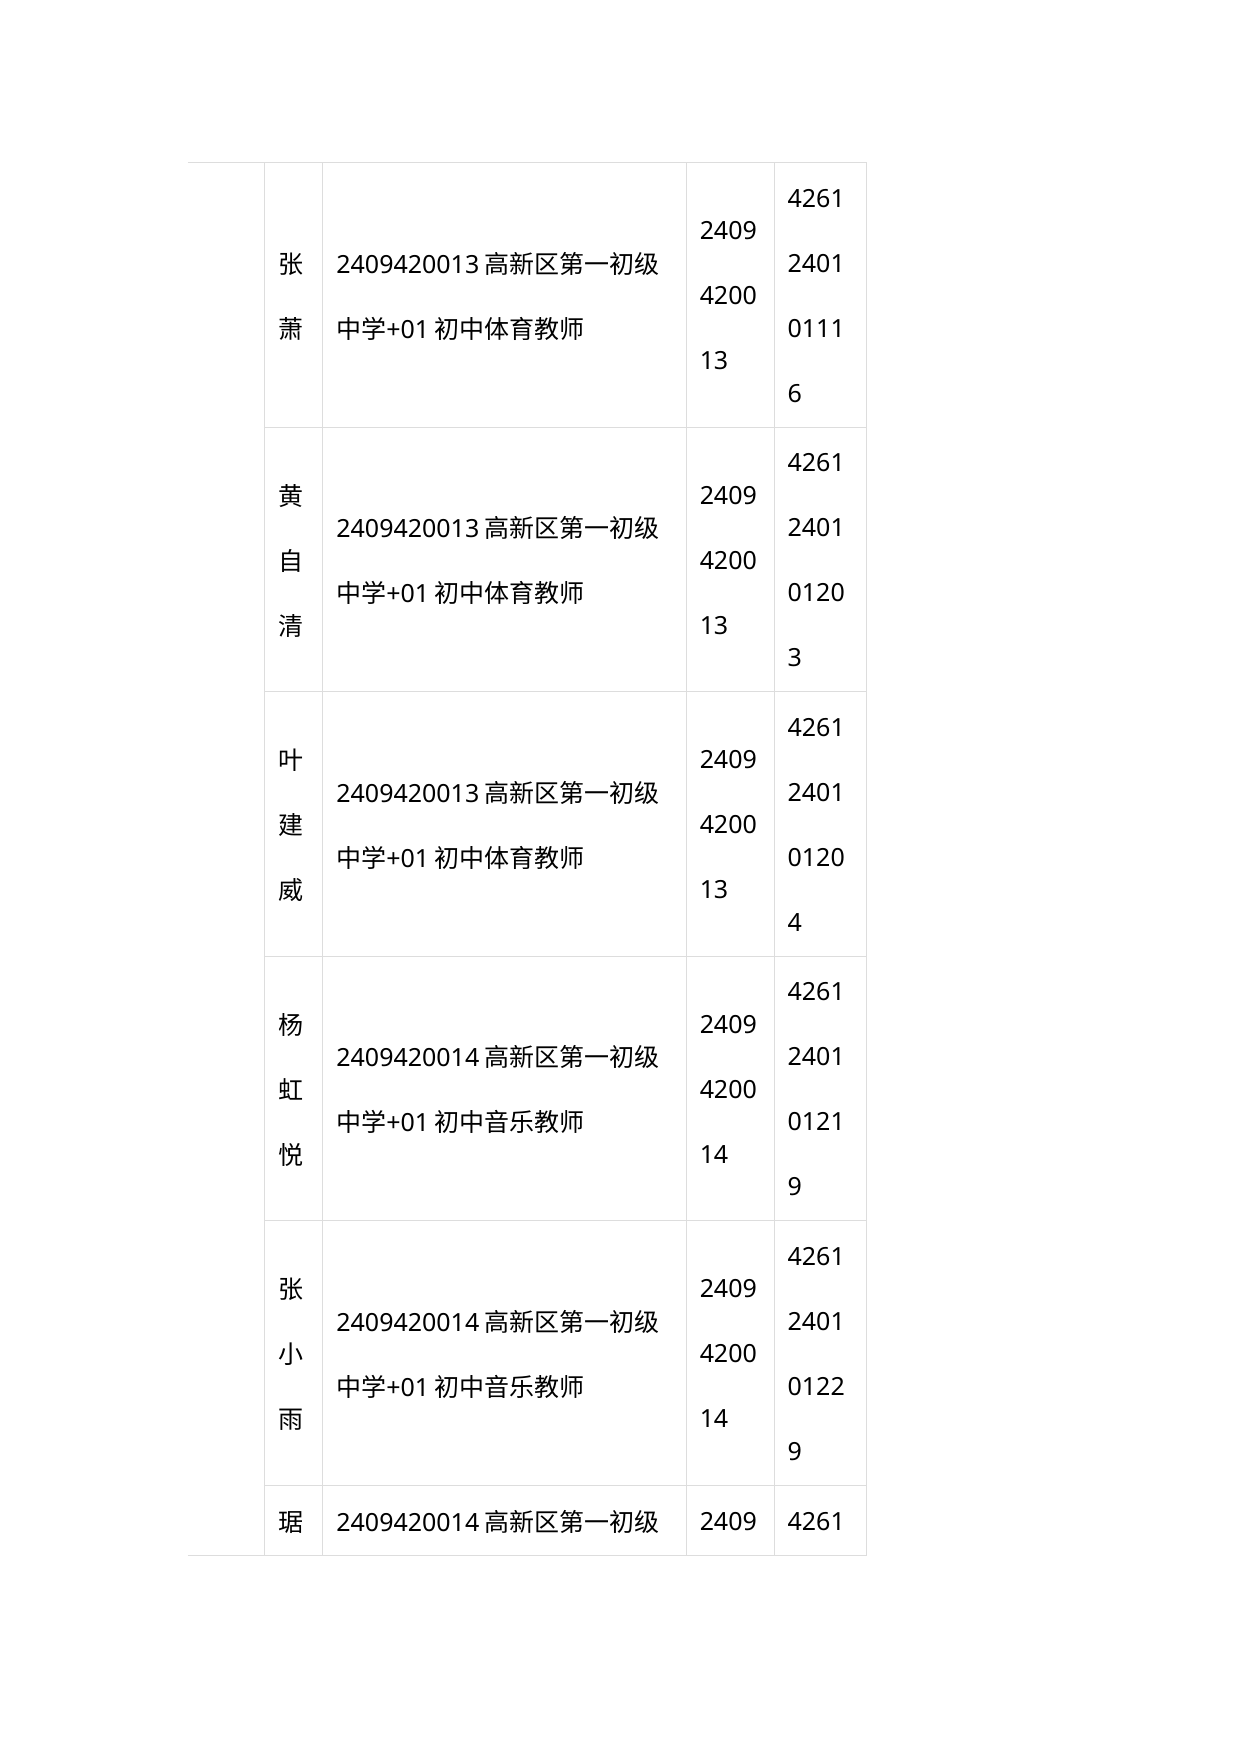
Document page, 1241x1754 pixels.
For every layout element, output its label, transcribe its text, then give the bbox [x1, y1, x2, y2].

table_cell 4261240101204 [775, 692, 866, 956]
table_cell 2409420014 [687, 1221, 774, 1485]
table_cell 2409420013高新区第一初级中学+01初中体育教师 [323, 428, 686, 691]
table_cell 4261240101229 [775, 1221, 866, 1485]
table_cell 4261240101116 [775, 163, 866, 427]
table_cell 黄自清 [265, 428, 322, 691]
table_cell 杨虹悦 [265, 957, 322, 1220]
table_cell 2409420014 [687, 957, 774, 1220]
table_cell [323, 163, 686, 427]
table_cell 4261240101203 [775, 428, 866, 691]
table_cell 4261240101219 [775, 957, 866, 1220]
table_cell 叶建威 [265, 692, 322, 956]
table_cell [323, 1486, 686, 1554]
table_cell 张小雨 [265, 1221, 322, 1485]
table_cell 琚清华 [265, 1486, 322, 1554]
table_cell 2409420014高新区第一初级中学+01初中音乐教师 [323, 957, 686, 1220]
table_cell 4261240101301 [775, 1486, 866, 1554]
table_cell 张萧 [265, 163, 322, 427]
table_cell 2409420014 [687, 1486, 774, 1554]
table_cell 2409420013 [687, 163, 774, 427]
table_cell 2409420013高新区第一初级中学+01初中体育教师 [323, 692, 686, 956]
table_cell 2409420014高新区第一初级中学+01初中音乐教师 [323, 1221, 686, 1485]
table_cell 2409420013 [687, 692, 774, 956]
table_cell 2409420013 [687, 428, 774, 691]
